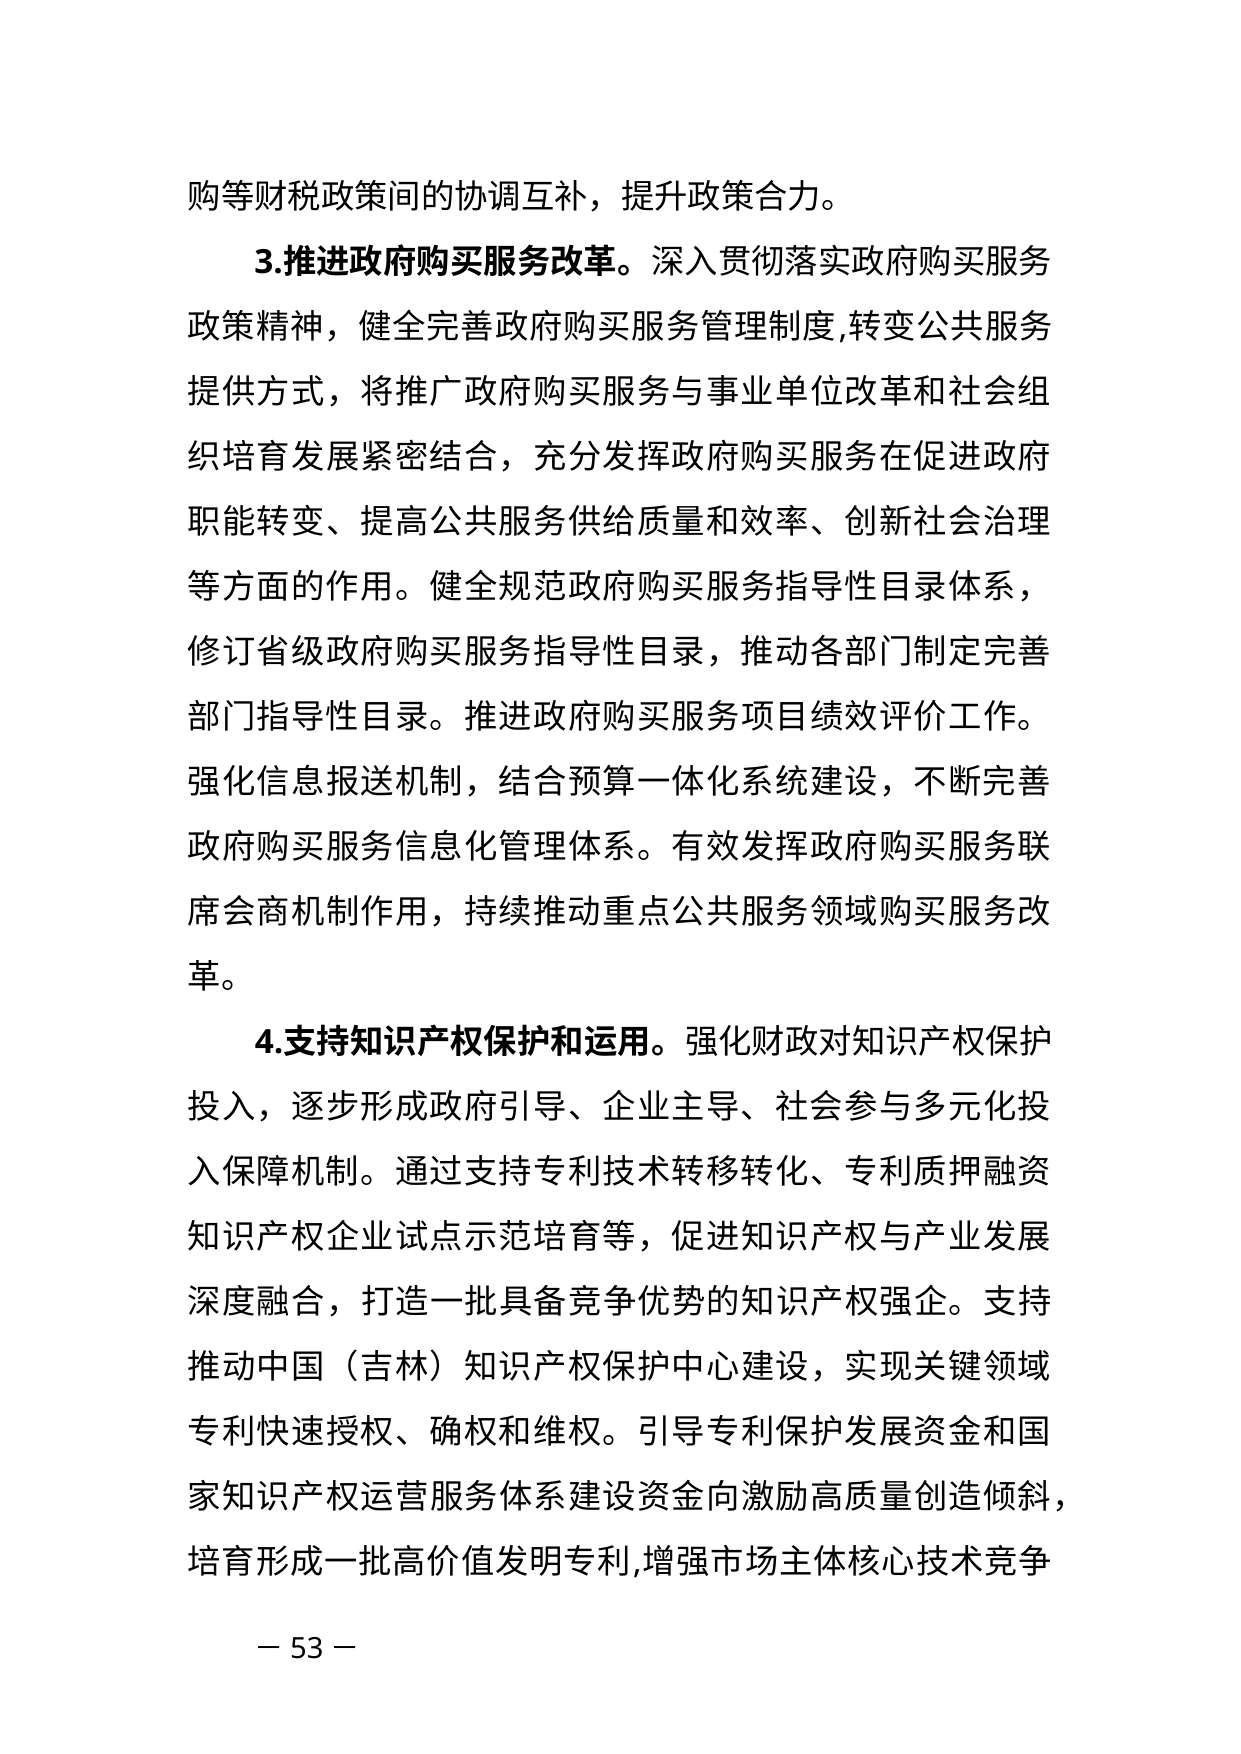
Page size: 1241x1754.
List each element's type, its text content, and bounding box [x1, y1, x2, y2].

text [187, 162, 1053, 227]
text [187, 1007, 1053, 1592]
text 3.推进政府购买服务改革。深入贯彻落实政府购买服务政策精神，健全完善政府购买服务管理制度,转变公共服务提供方式，将推广政府购买服务与事业单位改革和社会组织培育发展紧密结合，充分发挥政府购买服务在促进政府职能转变、提高公共服务供给质量和效率、创新社会治理等方面的作用。健全规范政府购买服务指导性目录体系，修订省级政府购买服务指导性目录，推动各部门制定完善部门指导性目录。推进政府购买服务项目绩效评价工作。强化信息报送机制，结合预算一体化系统建设，不断完善政府购买服务信息化管理体系。有效发挥政府购买服务联席会商机制作用，持续推动重点公共服务领域购买服务改革。 [187, 227, 1053, 1007]
